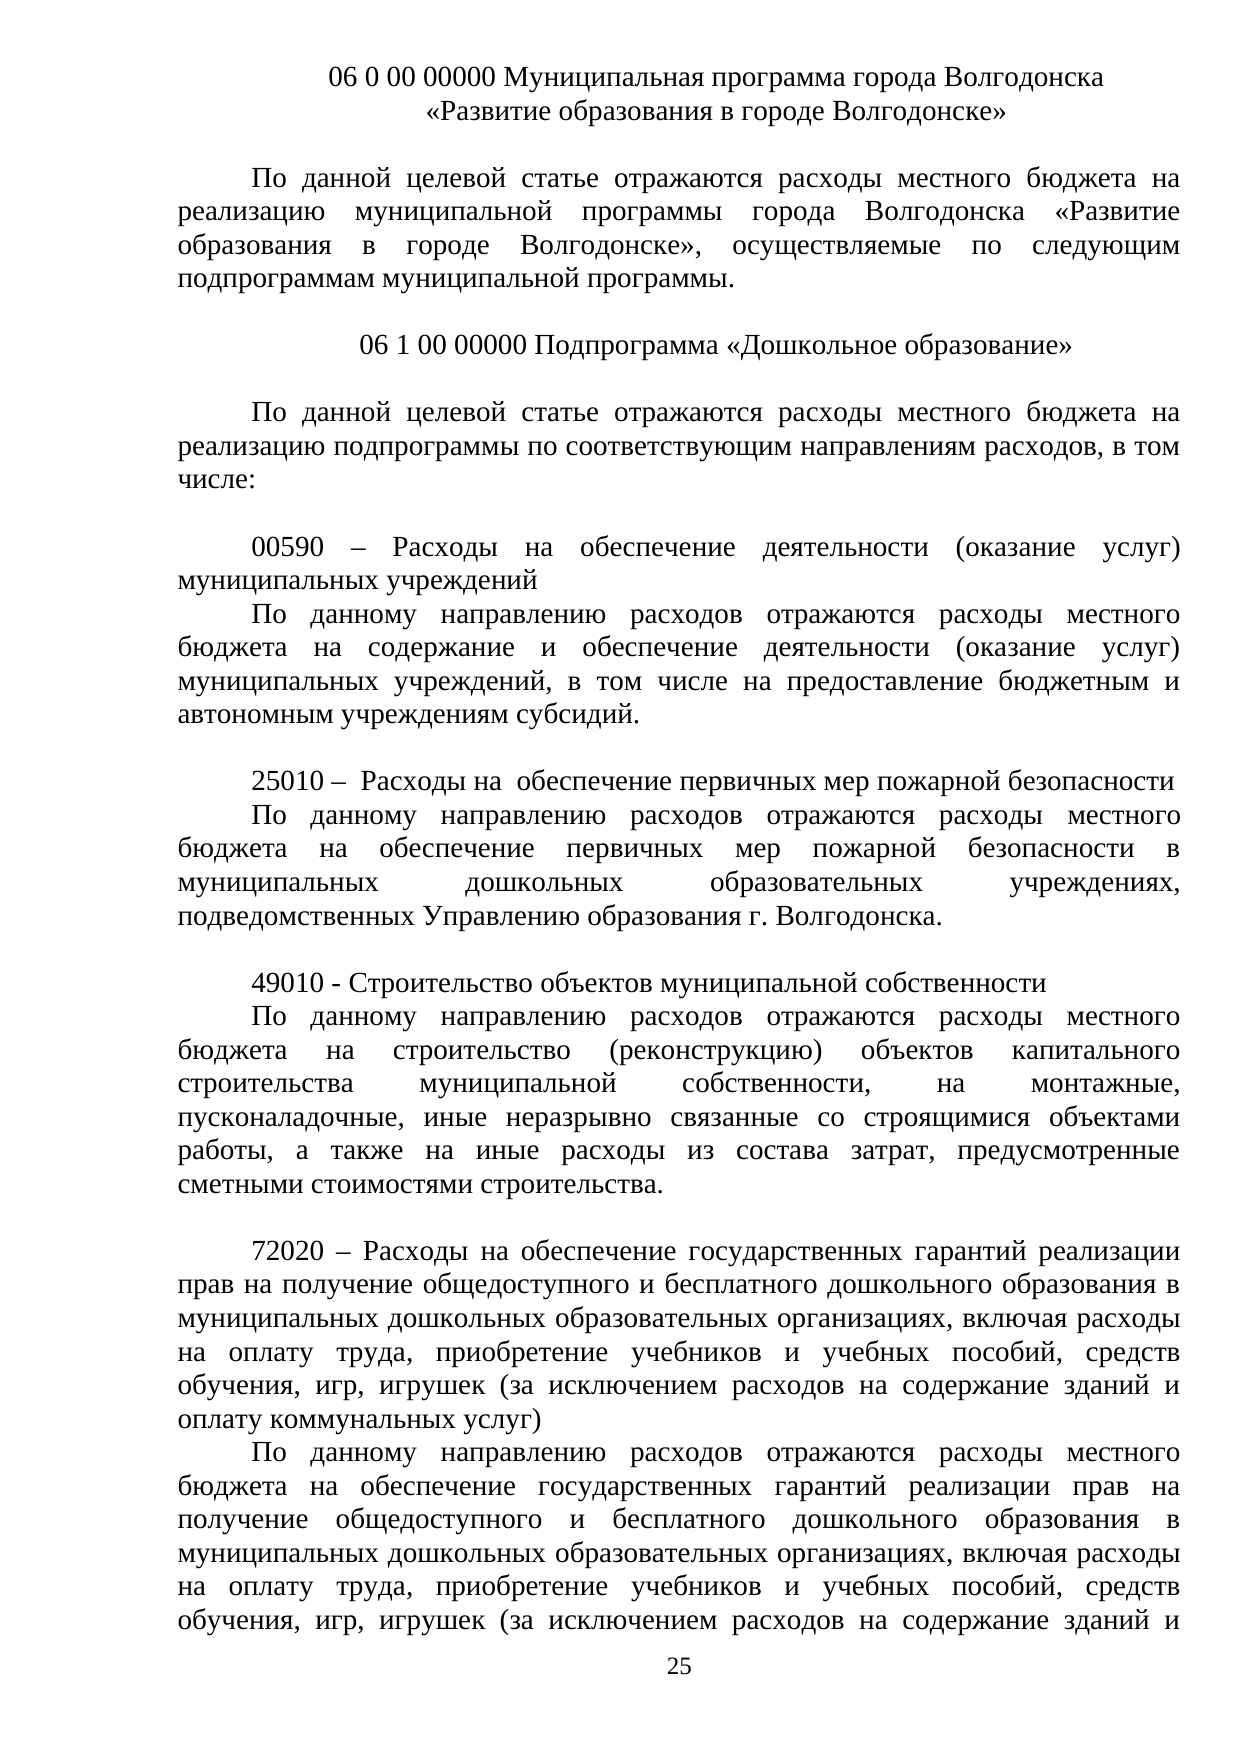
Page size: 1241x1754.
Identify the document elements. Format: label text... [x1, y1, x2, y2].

text 25010 – Расходы на обеспечение первичных мер пожарной безопасности [177, 763, 1181, 797]
text 06 0 00 00000 Муниципальная программа города Волгодонска [177, 59, 1181, 93]
text 72020 – Расходы на обеспечение государственных гарантий реализации прав на получение общедоступного и бесплатного дошкольного образования в муниципальных дошкольных образовательных организациях, включая расходы на оплату труда, приобретение учебников и учебных пособий, средств обучения, игр, игрушек (за исключением расходов на содержание зданий и оплату коммунальных услуг) [177, 1233, 1181, 1434]
text По данной целевой статье отражаются расходы местного бюджета на реализацию подпрограммы по соответствующим направлениям расходов, в том числе: [177, 394, 1181, 495]
text 06 1 00 00000 Подпрограмма «Дошкольное образование» [177, 327, 1181, 361]
text По данному направлению расходов отражаются расходы местного бюджета на обеспечение первичных мер пожарной безопасности в муниципальных дошкольных образовательных учреждениях, подведомственных Управлению образования г. Волгодонска. [177, 797, 1181, 931]
text 00590 – Расходы на обеспечение деятельности (оказание услуг) муниципальных учреждений [177, 529, 1181, 596]
text По данному направлению расходов отражаются расходы местного бюджета на строительство (реконструкцию) объектов капитального строительства муниципальной собственности, на монтажные, пусконаладочные, иные неразрывно связанные со строящимися объектами работы, а также на иные расходы из состава затрат, предусмотренные сметными стоимостями строительства. [177, 998, 1181, 1199]
text По данной целевой статье отражаются расходы местного бюджета на реализацию муниципальной программы города Волгодонска «Развитие образования в городе Волгодонске», осуществляемые по следующим подпрограммам муниципальной программы. [177, 160, 1181, 294]
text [177, 1434, 1181, 1636]
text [177, 93, 1181, 126]
text По данному направлению расходов отражаются расходы местного бюджета на содержание и обеспечение деятельности (оказание услуг) муниципальных учреждений, в том числе на предоставление бюджетным и автономным учреждениям субсидий. [177, 596, 1181, 730]
text 49010 - Строительство объектов муниципальной собственности [177, 965, 1181, 998]
